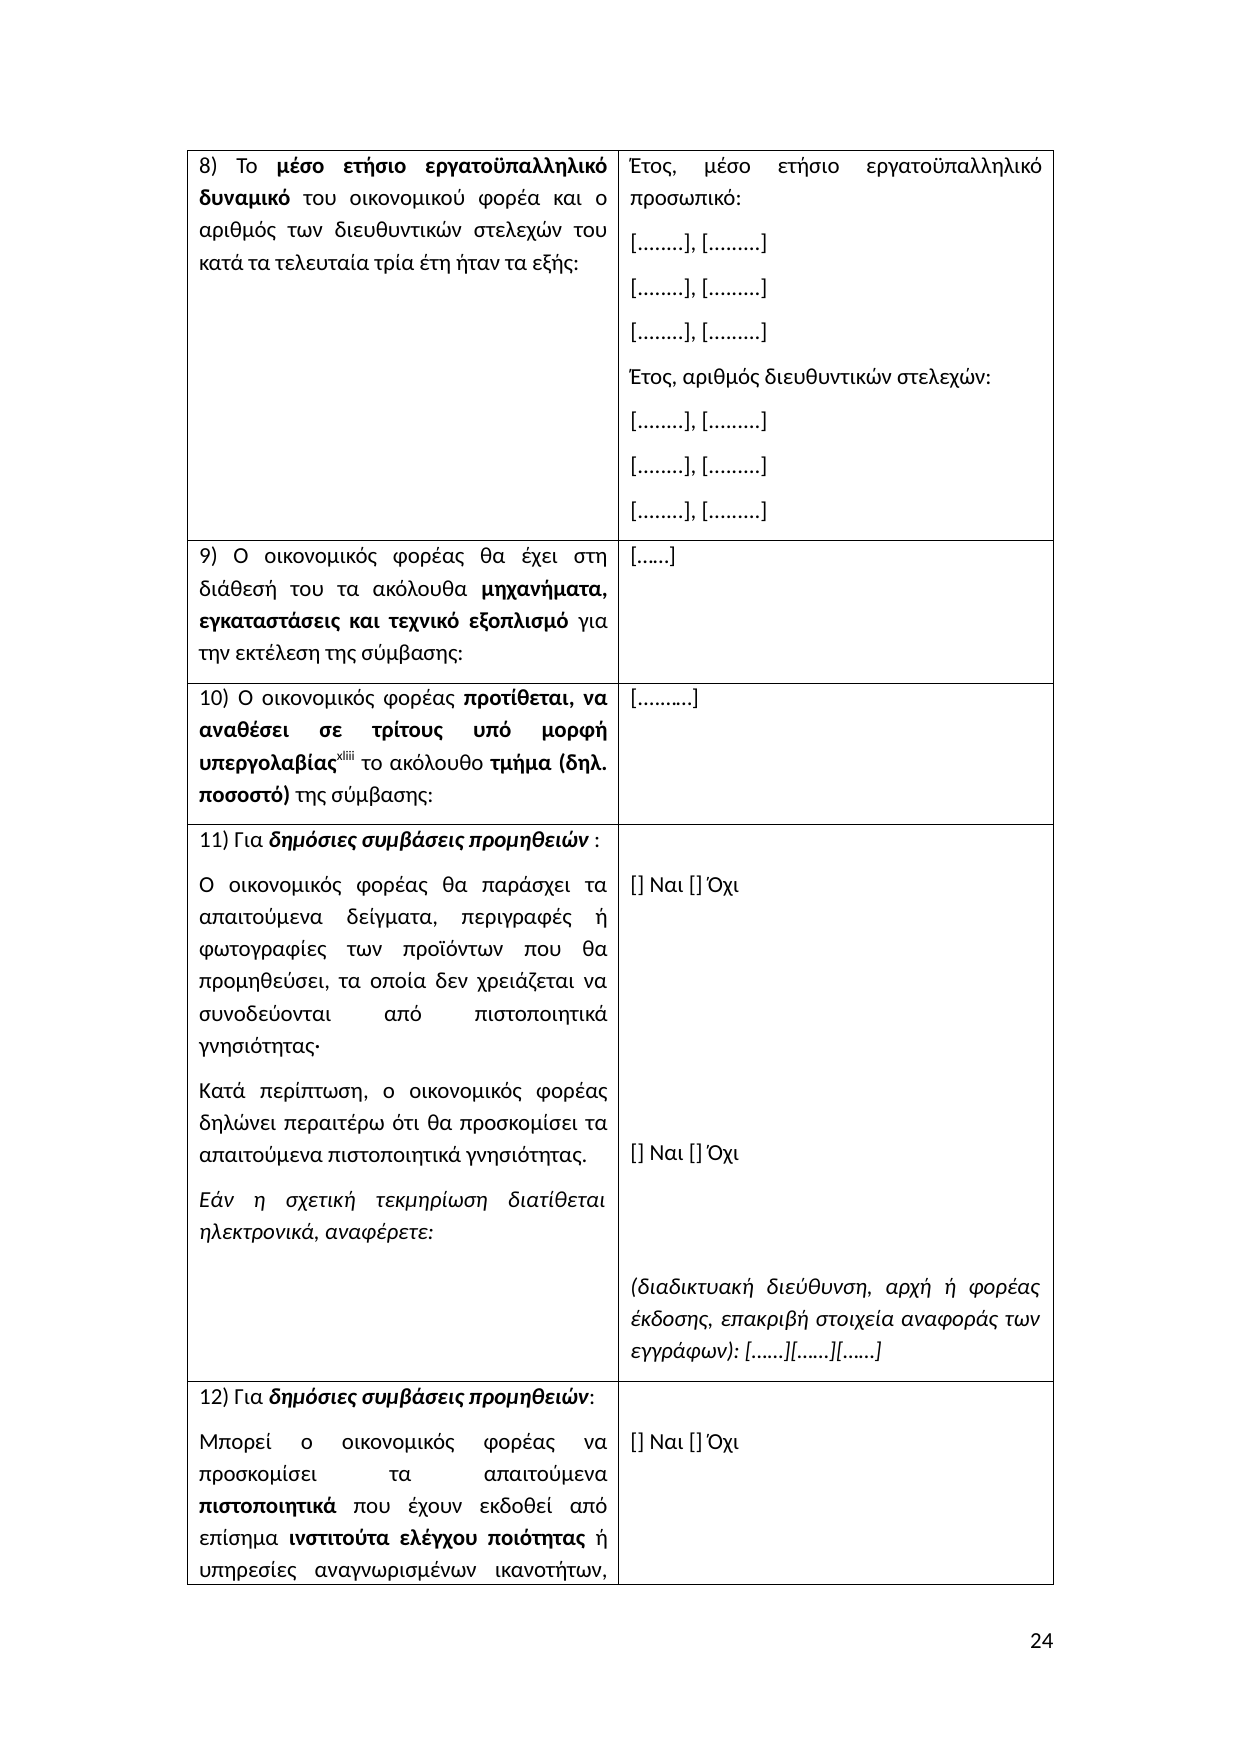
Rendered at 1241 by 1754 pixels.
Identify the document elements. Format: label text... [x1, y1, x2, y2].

table_cell 10) Ο οικονομικός φορέας προτίθεται, να αναθέσει σε τρίτους υπό μορφή υπεργολαβίας το ακόλουθο τμήμα (δηλ. ποσοστό) της σύμβασης: [188, 684, 618, 824]
table_cell [……] [619, 541, 1053, 682]
table_cell Έτος, μέσο ετήσιο εργατοϋπαλληλικό προσωπικό: [........], [.........] [........], [.........] [........], [.........] Έτος, αριθμός διευθυντικών στελεχών: [........], [.........] [........], [.........] [........], [.........] [619, 151, 1053, 540]
table_cell 9) Ο οικονομικός φορέας θα έχει στη διάθεσή του τα ακόλουθα μηχανήματα, εγκαταστάσεις και τεχνικό εξοπλισμό για την εκτέλεση της σύμβασης: [188, 541, 618, 682]
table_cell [619, 1382, 1053, 1583]
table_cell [188, 1382, 618, 1583]
table_cell 11) Για δημόσιες συμβάσεις προμηθειών : Ο οικονομικός φορέας θα παράσχει τα απαιτούμενα δείγματα, περιγραφές ή φωτογραφίες των προϊόντων που θα προμηθεύσει, τα οποία δεν χρειάζεται να συνοδεύονται από πιστοποιητικά γνησιότητας· Κατά περίπτωση, ο οικονομικός φορέας δηλώνει περαιτέρω ότι θα προσκομίσει τα απαιτούμενα πιστοποιητικά γνησιότητας. Εάν η σχετική τεκμηρίωση διατίθεται ηλεκτρονικά, αναφέρετε: [188, 825, 618, 1381]
table_cell [....……] [619, 684, 1053, 824]
table_cell 8) Το μέσο ετήσιο εργατοϋπαλληλικό δυναμικό του οικονομικού φορέα και ο αριθμός των διευθυντικών στελεχών του κατά τα τελευταία τρία έτη ήταν τα εξής: [188, 151, 618, 540]
table_cell [] Ναι [] Όχι [] Ναι [] Όχι (διαδικτυακή διεύθυνση, αρχή ή φορέας έκδοσης, επακριβή στοιχεία αναφοράς των εγγράφων): [……][……][……] [619, 825, 1053, 1381]
